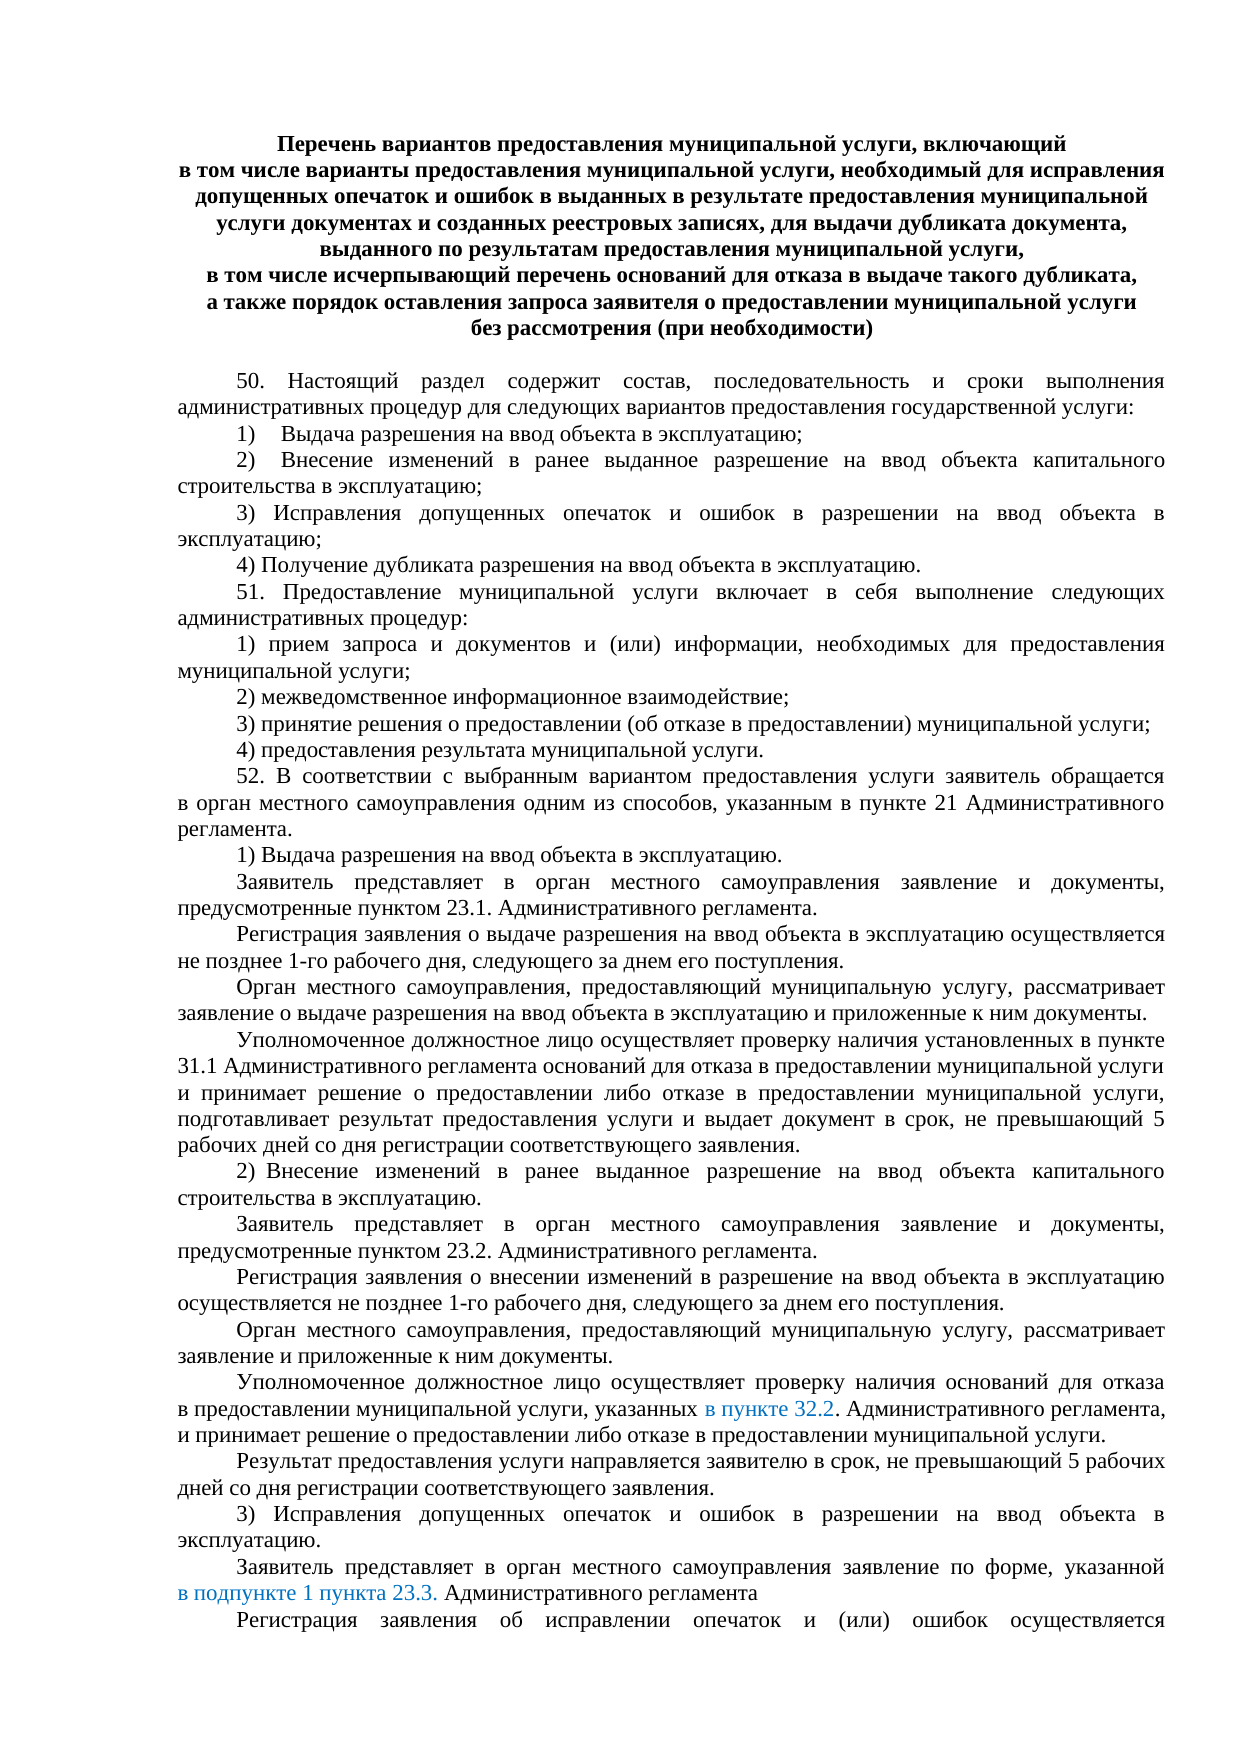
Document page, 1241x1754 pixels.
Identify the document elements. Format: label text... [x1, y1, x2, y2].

text 2) межведомственное информационное взаимодействие; [177, 683, 1167, 709]
text Перечень вариантов предоставления муниципальной услуги, включающий [177, 130, 1167, 156]
text 4) Получение дубликата разрешения на ввод объекта в эксплуатацию. [177, 551, 1167, 578]
text 3) Исправления допущенных опечаток и ошибок в разрешении на ввод объекта в эксплуатацию. [177, 1500, 1167, 1553]
text Результат предоставления услуги направляется заявителю в срок, не превышающий 5 рабочих дней со дня регистрации соответствующего заявления. [177, 1447, 1167, 1500]
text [177, 1606, 1167, 1632]
text в том числе варианты предоставления муниципальной услуги, необходимый для исправления допущенных опечаток и ошибок в выданных в результате предоставления муниципальной услуги документах и созданных реестровых записях, для выдачи дубликата документа, выданного по результатам предоставления муниципальной услуги, [177, 156, 1167, 262]
text Регистрация заявления о выдаче разрешения на ввод объекта в эксплуатацию осуществляется не позднее 1-го рабочего дня, следующего за днем его поступления. [177, 920, 1167, 973]
text 1) прием запроса и документов и (или) информации, необходимых для предоставления муниципальной услуги; [177, 631, 1167, 683]
text Уполномоченное должностное лицо осуществляет проверку наличия оснований для отказа в предоставлении муниципальной услуги, указанных в пункте 32.2. Административного регламента, и принимает решение о предоставлении либо отказе в предоставлении муниципальной услуги. [177, 1368, 1167, 1447]
list Внесение изменений в ранее выданное разрешение на ввод объекта капитального строительства в эксплуатацию. [177, 1158, 1167, 1210]
text 1) Выдача разрешения на ввод объекта в эксплуатацию. [177, 841, 1167, 868]
text Орган местного самоуправления, предоставляющий муниципальную услугу, рассматривает заявление и приложенные к ним документы. [177, 1316, 1167, 1368]
text 3) принятие решения о предоставлении (об отказе в предоставлении) муниципальной услуги; [177, 709, 1167, 736]
text 4) предоставления результата муниципальной услуги. [177, 736, 1167, 762]
text Регистрация заявления о внесении изменений в разрешение на ввод объекта в эксплуатацию осуществляется не позднее 1-го рабочего дня, следующего за днем его поступления. [177, 1263, 1167, 1316]
text Орган местного самоуправления, предоставляющий муниципальную услугу, рассматривает заявление о выдаче разрешения на ввод объекта в эксплуатацию и приложенные к ним документы. [177, 973, 1167, 1026]
text Заявитель представляет в орган местного самоуправления заявление по форме, указанной в подпункте 1 пункта 23.3. Административного регламента [177, 1553, 1167, 1606]
text в том числе исчерпывающий перечень оснований для отказа в выдаче такого дубликата, [177, 262, 1167, 288]
text и принимает решение о предоставлении либо отказе в предоставлении муниципальной услуги, подготавливает результат предоставления услуги и выдает документ в срок, не превышающий 5 рабочих дней со дня регистрации соответствующего заявления. [177, 1078, 1167, 1158]
text 1) Выдача разрешения на ввод объекта в эксплуатацию; [177, 420, 1167, 446]
text 2) Внесение изменений в ранее выданное разрешение на ввод объекта капитального строительства в эксплуатацию; [177, 446, 1167, 499]
text Заявитель представляет в орган местного самоуправления заявление и документы, предусмотренные пунктом 23.1. Административного регламента. [177, 868, 1167, 920]
text Уполномоченное должностное лицо осуществляет проверку наличия установленных в пункте 31.1 Административного регламента оснований для отказа в предоставлении муниципальной услуги [177, 1026, 1167, 1078]
text 51. Предоставление муниципальной услуги включает в себя выполнение следующих административных процедур: [177, 578, 1167, 631]
text 3) Исправления допущенных опечаток и ошибок в разрешении на ввод объекта в эксплуатацию; [177, 499, 1167, 551]
text 52. В соответствии с выбранным вариантом предоставления услуги заявитель обращается в орган местного самоуправления одним из способов, указанным в пункте 21 Административного регламента. [177, 762, 1167, 841]
text Заявитель представляет в орган местного самоуправления заявление и документы, предусмотренные пунктом 23.2. Административного регламента. [177, 1210, 1167, 1263]
text без рассмотрения (при необходимости) [177, 314, 1167, 341]
text а также порядок оставления запроса заявителя о предоставлении муниципальной услуги [177, 288, 1167, 314]
text 50. Настоящий раздел содержит состав, последовательность и сроки выполнения административных процедур для следующих вариантов предоставления государственной услуги: [177, 367, 1167, 420]
